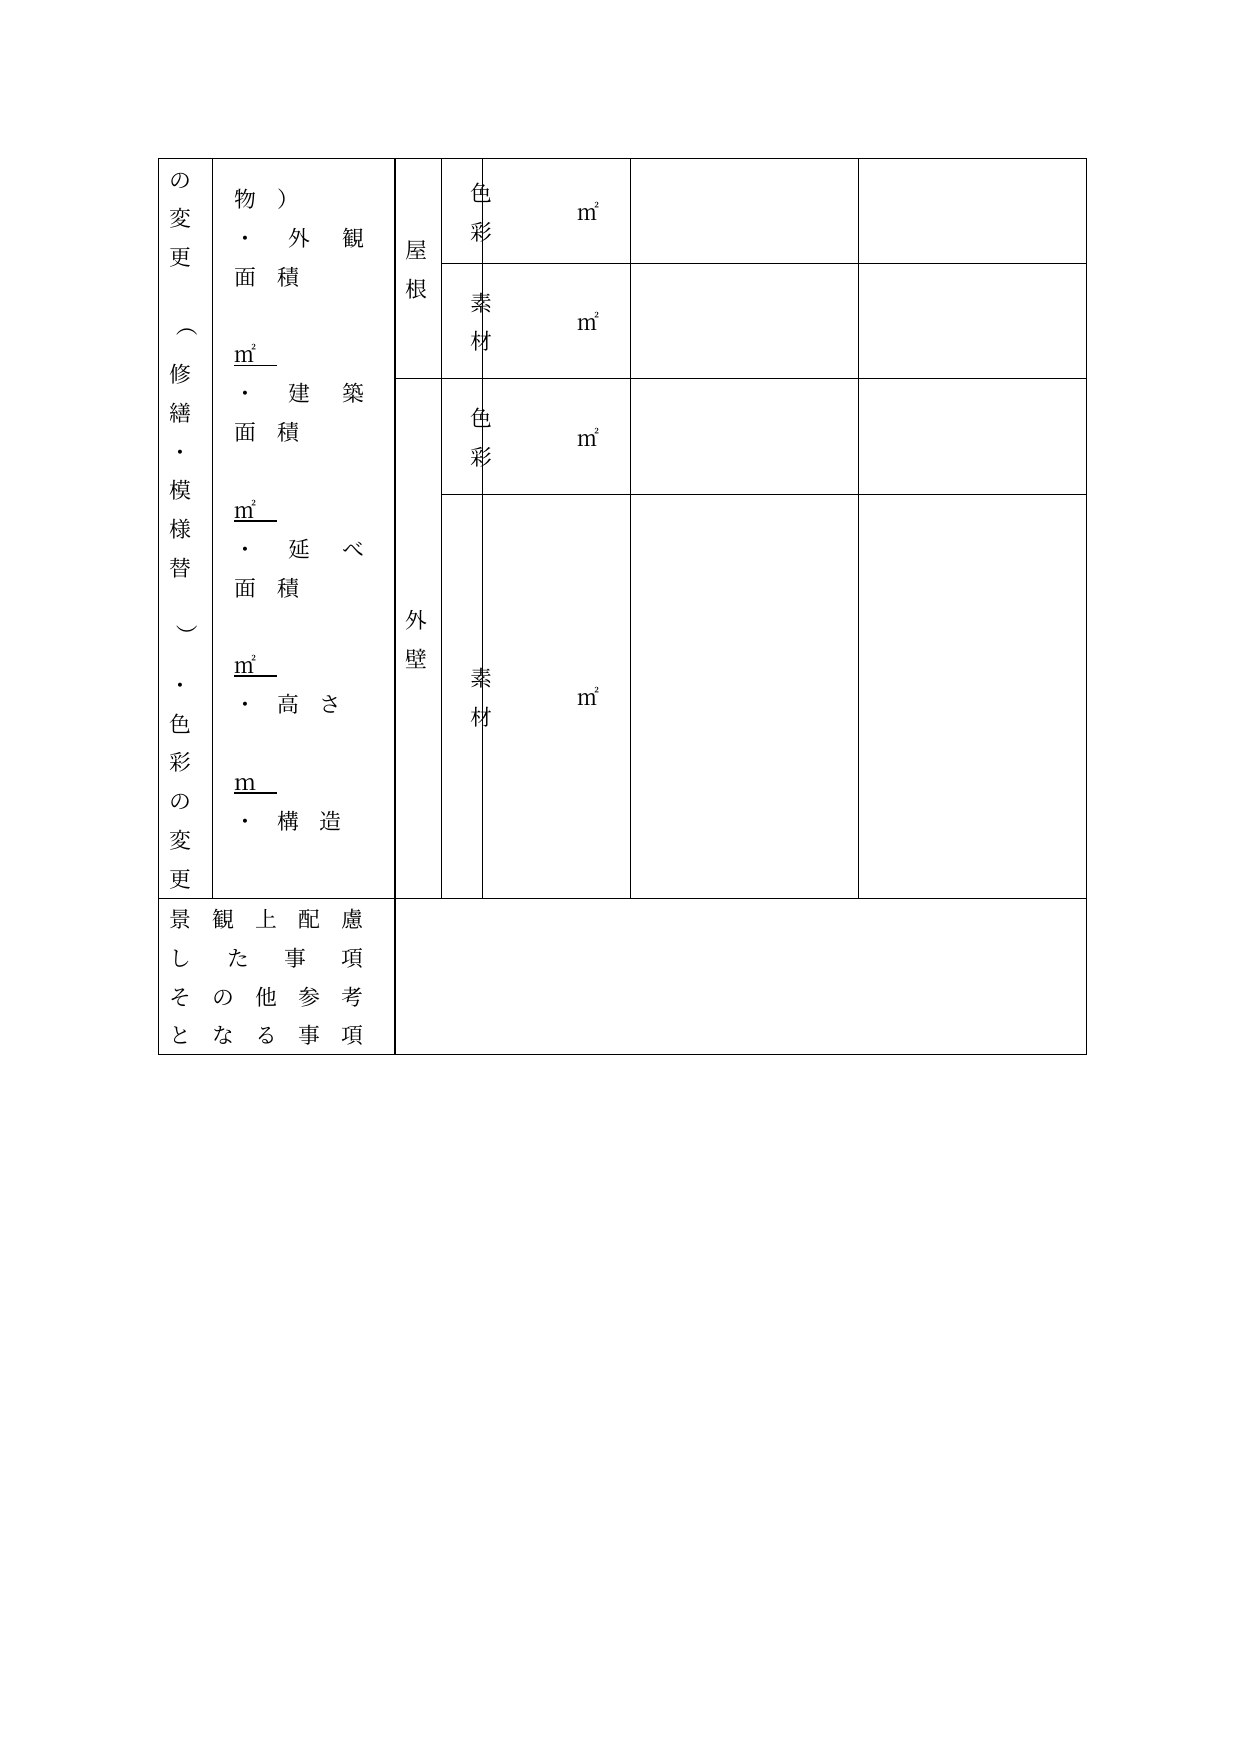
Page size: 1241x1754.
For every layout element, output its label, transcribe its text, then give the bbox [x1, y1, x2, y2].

table_cell [631, 264, 858, 378]
table_cell 素材 [442, 495, 482, 897]
table_cell 外壁 [396, 379, 441, 897]
table_cell [859, 379, 1086, 494]
table_cell 色彩 [442, 379, 482, 494]
table_cell 色彩 [442, 159, 482, 263]
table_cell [213, 159, 394, 897]
table_cell [396, 899, 1086, 1054]
table_cell [631, 159, 858, 263]
table_cell ㎡ [483, 379, 630, 494]
table_cell 屋根 [396, 159, 441, 378]
table_cell [631, 495, 858, 897]
table_cell [631, 379, 858, 494]
table_cell ㎡ [483, 159, 630, 263]
table_cell [859, 264, 1086, 378]
table_cell [859, 159, 1086, 263]
table_cell 素材 [442, 264, 482, 378]
table_cell [859, 495, 1086, 897]
table_cell 景観上配慮した事項 その他参考となる事項 [159, 899, 394, 1054]
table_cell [159, 159, 212, 897]
table_cell ㎡ [483, 264, 630, 378]
table_cell ㎡ [483, 495, 630, 897]
